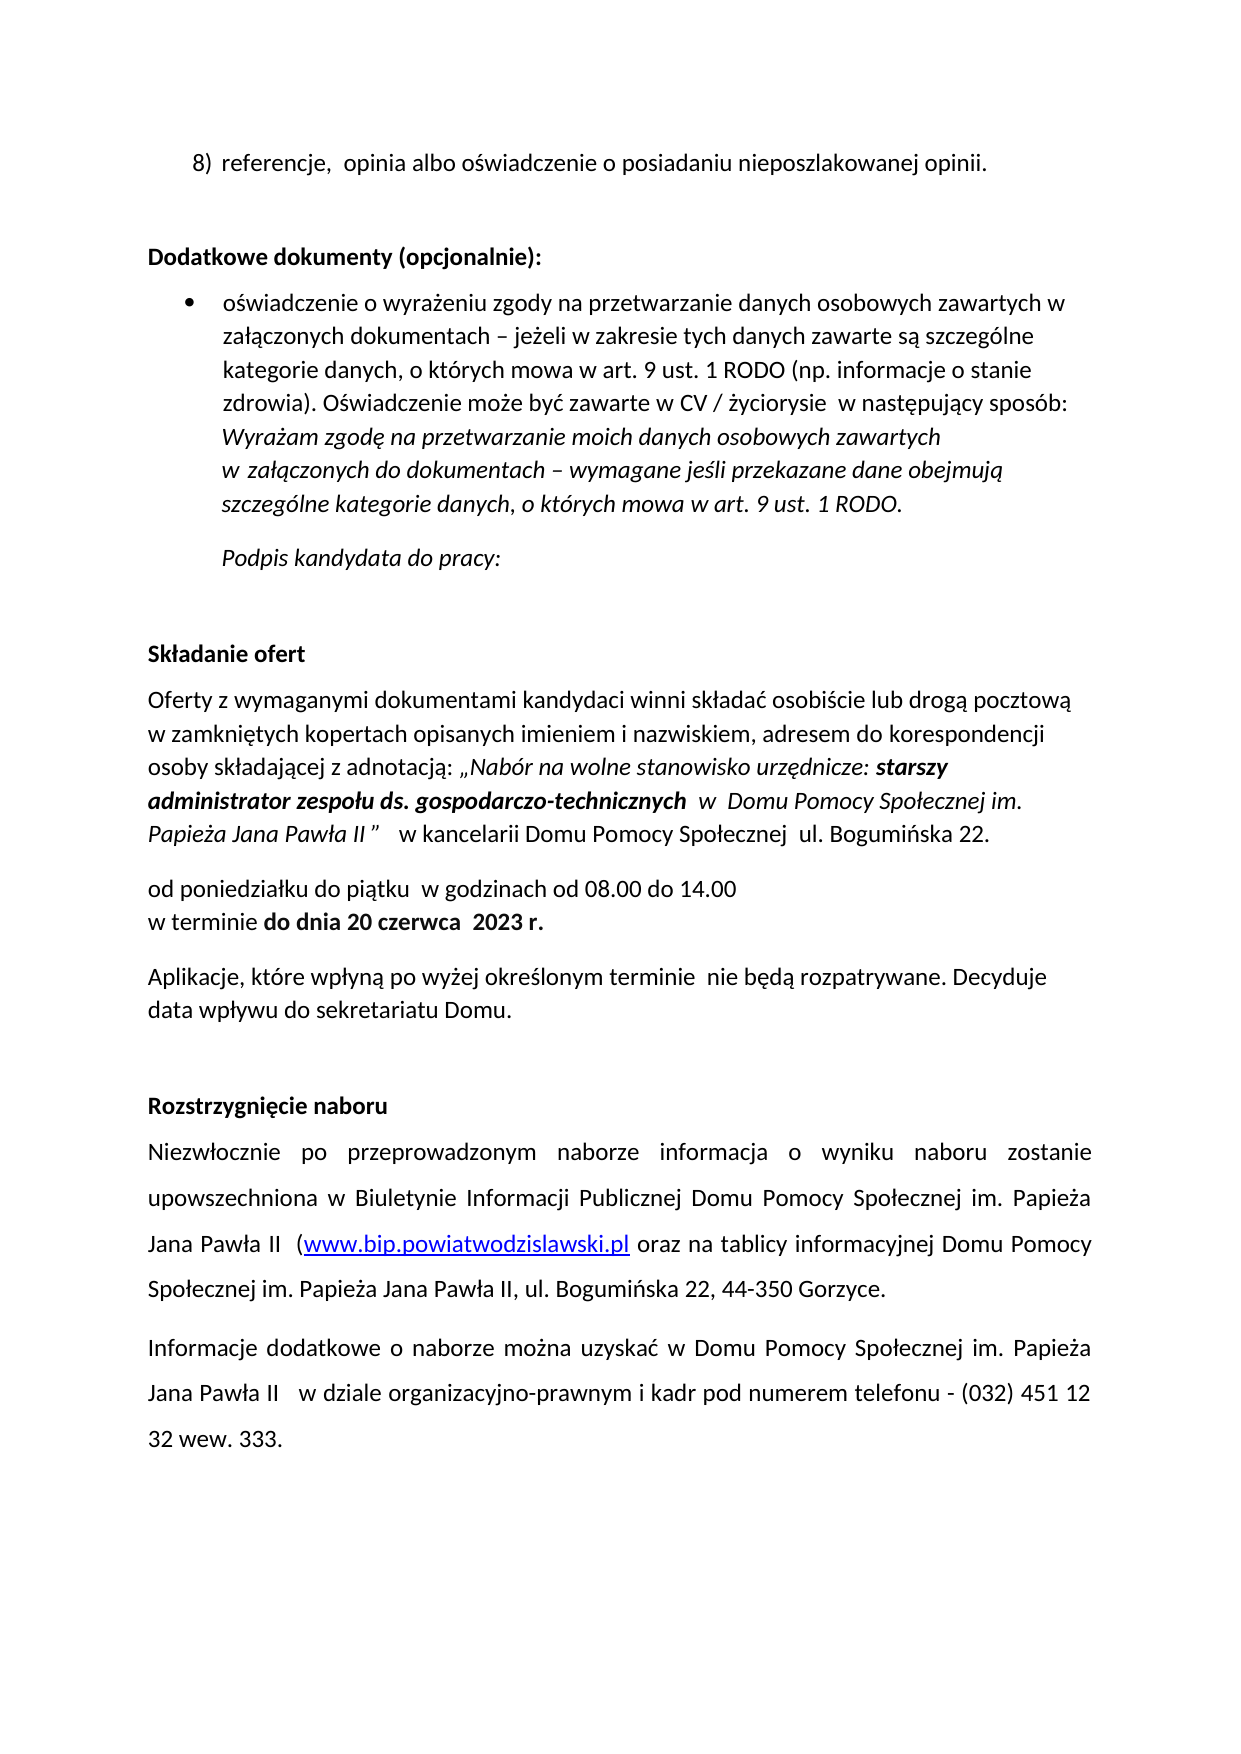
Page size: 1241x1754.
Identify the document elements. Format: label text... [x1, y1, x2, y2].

text Oferty z wymaganymi dokumentami kandydaci winni składać osobiście lub drogą pocztową w zamkniętych kopertach opisanych imieniem i nazwiskiem, adresem do korespondencji osoby składającej z adnotacją: „Nabór na wolne stanowisko urzędnicze: starszy administrator zespołu ds. gospodarczo-technicznych w Domu Pomocy Społecznej im. Papieża Jana Pawła II ” w kancelarii Domu Pomocy Społecznej ul. Bogumińska 22. [148, 684, 1093, 849]
text Dodatkowe dokumenty (opcjonalnie): [148, 241, 1093, 271]
text Aplikacje, które wpłyną po wyżej określonym terminie nie będą rozpatrywane. Decyduje data wpływu do sekretariatu Domu. [148, 961, 1093, 1025]
text Wyrażam zgodę na przetwarzanie moich danych osobowych zawartych w załączonych do dokumentach – wymagane jeśli przekazane dane obejmują szczególne kategorie danych, o których mowa w art. 9 ust. 1 RODO. [221, 421, 1093, 518]
text Informacje dodatkowe o naborze można uzyskać w Domu Pomocy Społecznej im. Papieża Jana Pawła II w dziale organizacyjno-prawnym i kadr pod numerem telefonu - (032) 451 12 32 wew. 333. [148, 1332, 1093, 1454]
text Niezwłocznie po przeprowadzonym naborze informacja o wyniku naboru zostanie upowszechniona w Biuletynie Informacji Publicznej Domu Pomocy Społecznej im. Papieża Jana Pawła II (www.bip.powiatwodzislawski.pl oraz na tablicy informacyjnej Domu Pomocy Społecznej im. Papieża Jana Pawła II, ul. Bogumińska 22, 44-350 Gorzyce. [148, 1136, 1093, 1304]
text w terminie do dnia 20 czerwca 2023 r. [148, 906, 1093, 937]
text od poniedziałku do piątku w godzinach od 08.00 do 14.00 [148, 873, 1093, 903]
list oświadczenie o wyrażeniu zgody na przetwarzanie danych osobowych zawartych w załączonych dokumentach – jeżeli w zakresie tych danych zawarte są szczególne kategorie danych, o których mowa w art. 9 ust. 1 RODO (np. informacje o stanie zdrowia). Oświadczenie może być zawarte w CV / życiorysie w następujący sposób: [185, 287, 1093, 418]
list referencje, opinia albo oświadczenie o posiadaniu nieposzlakowanej opinii. [192, 148, 1093, 178]
text Rozstrzygnięcie naboru [148, 1090, 1093, 1121]
text Podpis kandydata do pracy: [221, 542, 1093, 573]
text Składanie ofert [148, 638, 1093, 669]
